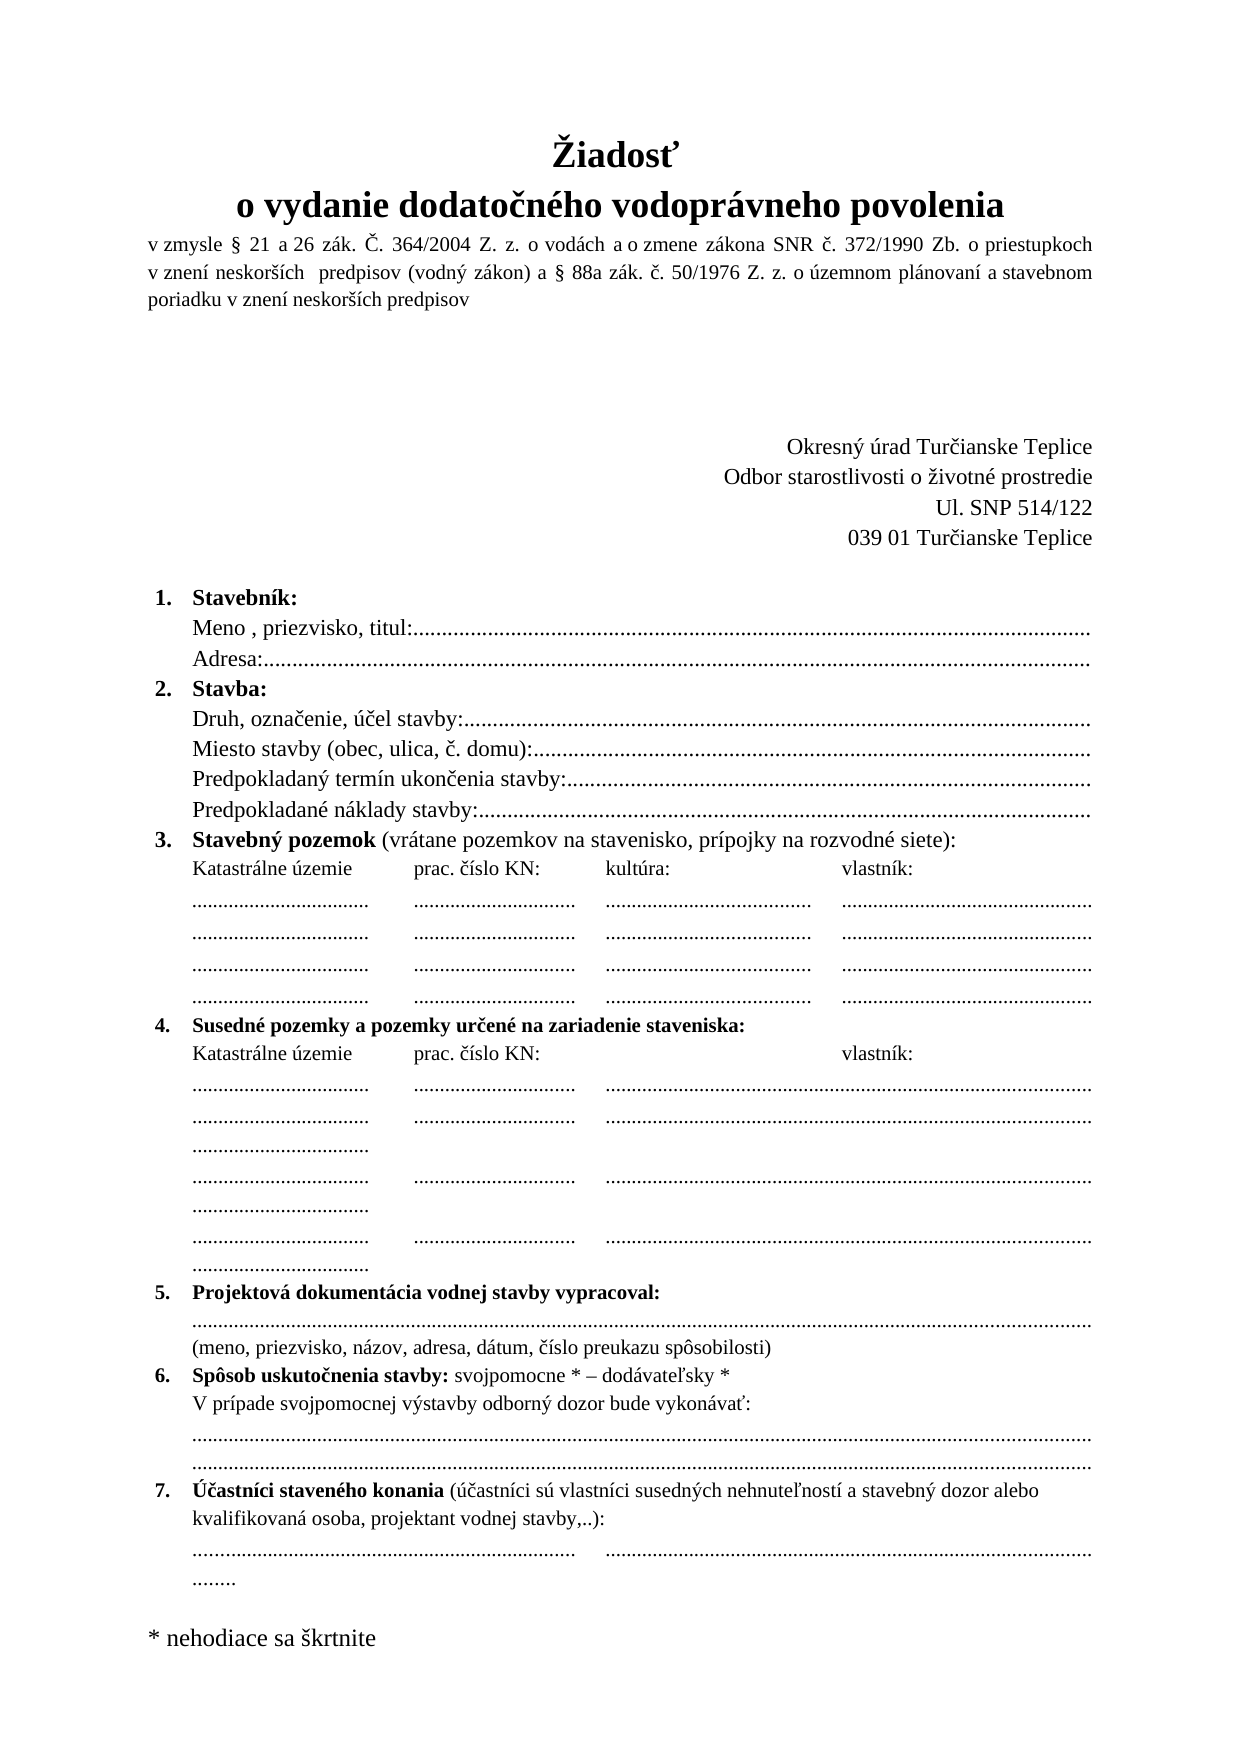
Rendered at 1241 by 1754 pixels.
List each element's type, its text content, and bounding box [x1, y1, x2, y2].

text Katastrálne územie prac. číslo KN: vlastník: [192, 1040, 1093, 1064]
list Stavebník: [154, 584, 1093, 611]
list Stavba: [154, 675, 1093, 701]
list Katastrálne územie prac. číslo KN: kultúra: vlastník: [192, 856, 1093, 880]
list Druh, označenie, účel stavby: [192, 705, 1093, 731]
list Predpokladaný termín ukončenia stavby: [192, 765, 1093, 792]
list Miesto stavby (obec, ulica, č. domu): [192, 735, 1093, 762]
list Spôsob uskutočnenia stavby: svojpomocne * – dodávateľsky * [154, 1363, 1093, 1387]
list Susedné pozemky a pozemky určené na zariadenie staveniska: [154, 1013, 1093, 1037]
text Okresný úrad Turčianske Teplice [148, 433, 1093, 459]
list Stavebný pozemok (vrátane pozemkov na stavenisko, prípojky na rozvodné siete): [154, 826, 1093, 852]
list Projektová dokumentácia vodnej stavby vypracoval: [154, 1280, 1093, 1304]
list V prípade svojpomocnej výstavby odborný dozor bude vykonávať: [192, 1390, 1093, 1414]
list Účastníci staveného konania (účastníci sú vlastníci susedných nehnuteľností a stavebný dozor alebo kvalifikovaná osoba, projektant vodnej stavby,..): [154, 1478, 1093, 1529]
text v zmysle § 21 a 26 zák. Č. 364/2004 Z. z. o vodách a o zmene zákona SNR č. 372/1990 Zb. o priestupkoch v znení neskorších predpisov (vodný zákon) a § 88a zák. č. 50/1976 Z. z. o územnom plánovaní a stavebnom poriadku v znení neskorších predpisov [148, 232, 1093, 311]
text Ul. SNP 514/122 [148, 493, 1093, 520]
list Predpokladané náklady stavby: [192, 796, 1093, 822]
text 039 01 Turčianske Teplice [148, 524, 1093, 550]
list (meno, priezvisko, názov, adresa, dátum, číslo preukazu spôsobilosti) [192, 1308, 1093, 1359]
list Adresa: [192, 644, 1093, 671]
text Žiadosť o vydanie dodatočného vodoprávneho povolenia [148, 133, 1093, 226]
list Meno , priezvisko, titul: [192, 614, 1093, 641]
text Odbor starostlivosti o životné prostredie [148, 463, 1093, 490]
